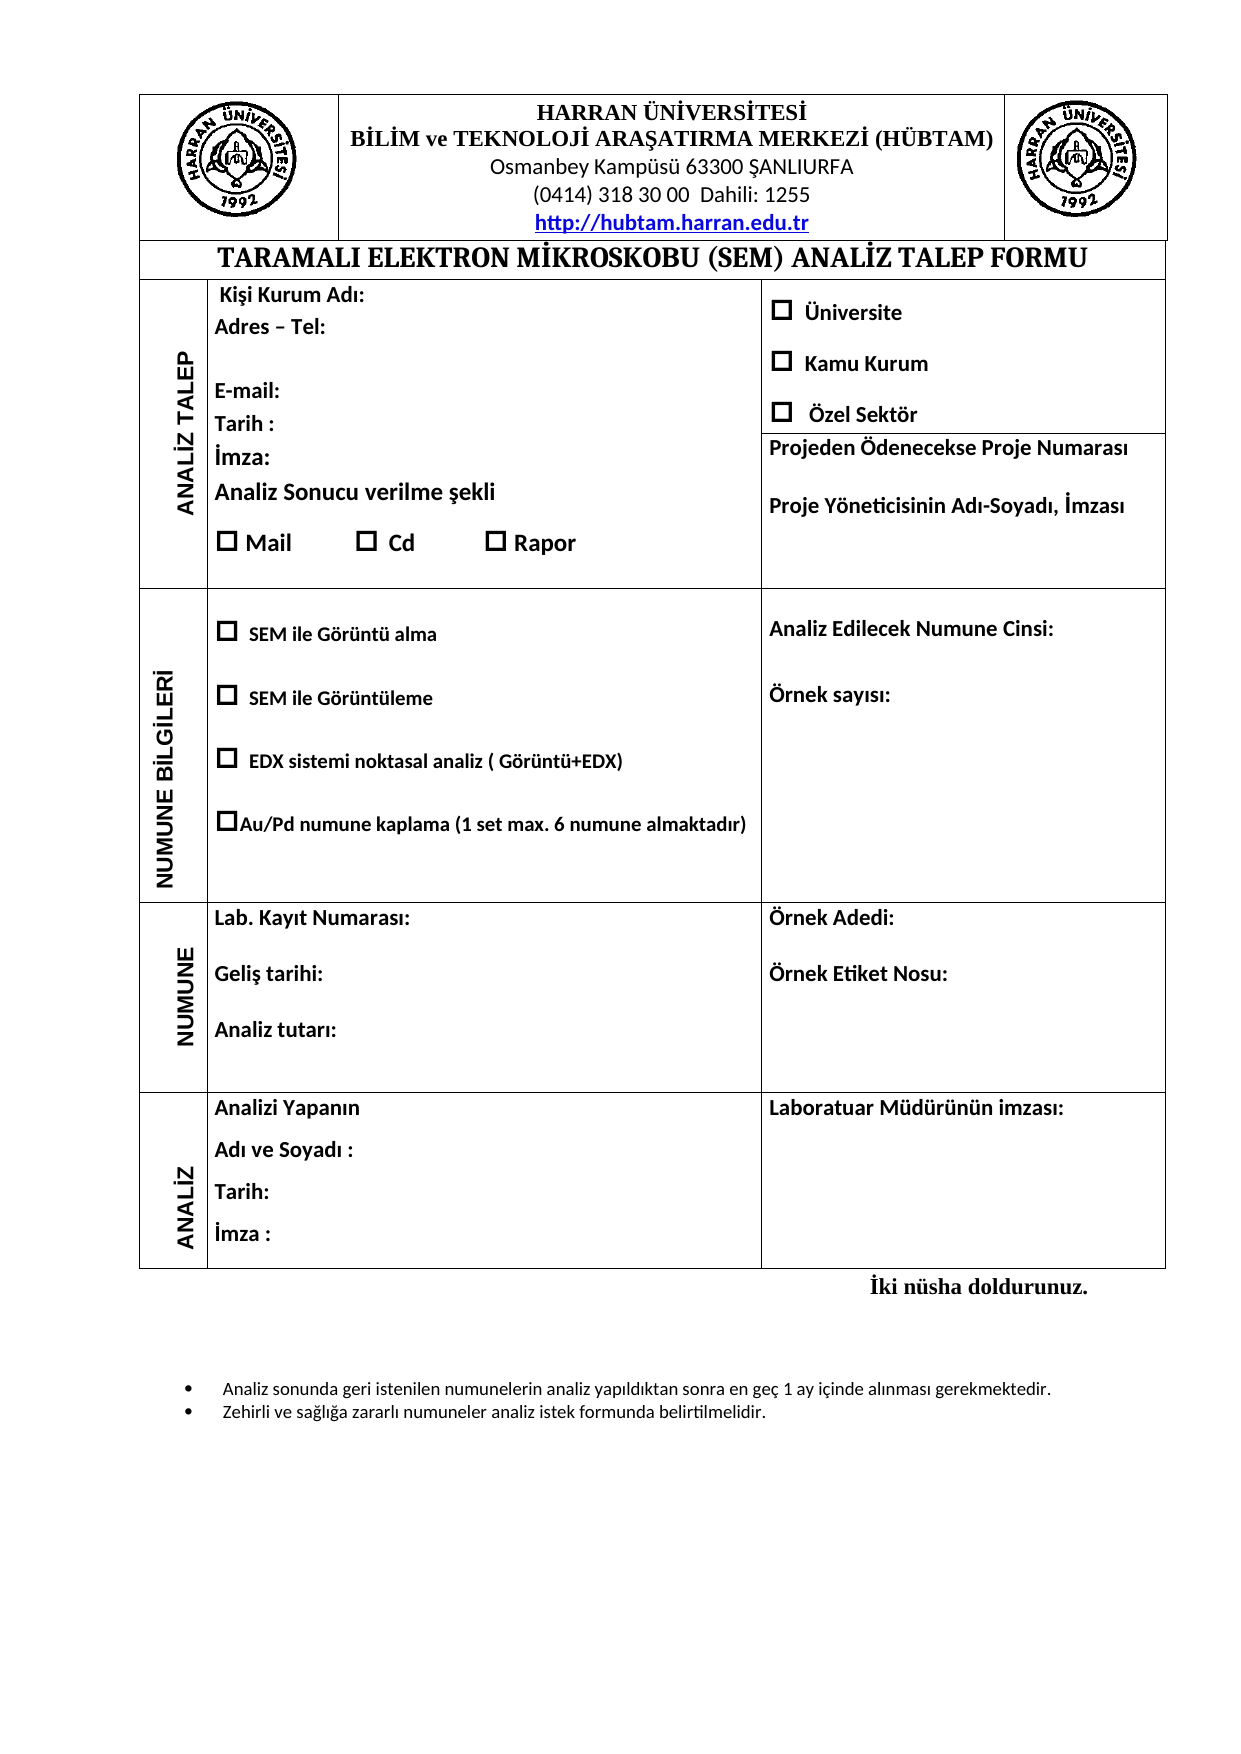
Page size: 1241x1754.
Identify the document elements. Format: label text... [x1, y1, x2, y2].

table_header HARRAN ÜNİVERSİTESİ BİLİM ve TEKNOLOJİ ARAŞATIRMA MERKEZİ (HÜBTAM) Osmanbey Kampüsü 63300 ŞANLIURFA (0414) 318 30 00 Dahili: 1255 http://hubtam.harran.edu.tr [339, 95, 1004, 240]
text İki nüsha doldurunuz. [148, 1269, 1093, 1299]
list Analiz sonunda geri istenilen numunelerin analiz yapıldıktan sonra en geç 1 ay içinde alınması gerekmektedir. [185, 1377, 1093, 1400]
table_cell NUMUNE KABUL [140, 903, 207, 1092]
table_cell Projeden Ödenecekse Proje Numarası Proje Yöneticisinin Adı-Soyadı, İmzası [762, 434, 1165, 588]
table_cell Analizi Yapanın Adı ve Soyadı : Tarih: İmza : [208, 1093, 761, 1268]
table_cell Örnek Adedi: Örnek Etiket Nosu: [762, 903, 1165, 1092]
table_cell Analiz Edilecek Numune Cinsi: Örnek sayısı: [762, 589, 1165, 902]
table_cell Lab. Kayıt Numarası: Geliş tarihi: Analiz tutarı: [208, 903, 761, 1092]
picture [171, 95, 308, 223]
table_cell □ Üniversite □ Kamu Kurum □ Özel Sektör [762, 280, 1165, 432]
table_cell TARAMALI ELEKTRON MİKROSKOBU (SEM) ANALİZ TALEP FORMU [140, 241, 1165, 279]
table_cell Kişi Kurum Adı: Adres – Tel: E-mail: Tarih : İmza: Analiz Sonucu verilme şekli □ Mail □ Cd □ Rapor [208, 280, 761, 588]
table_cell ANALİZ BİLGİLERİ [140, 1093, 207, 1268]
table_cell □ SEM ile Görüntü alma □ SEM ile Görüntüleme □ EDX sistemi noktasal analiz ( Görüntü+EDX) □Au/Pd numune kaplama (1 set max. 6 numune almaktadır) [208, 589, 761, 902]
table_cell Laboratuar Müdürünün imzası: [762, 1093, 1165, 1268]
table_cell ANALİZ TALEP BİLGİLERİ [140, 280, 207, 588]
picture [1012, 95, 1148, 225]
table_header [1005, 95, 1167, 240]
table_header [140, 95, 338, 240]
table_cell NUMUNE BİLGİLERİ [140, 589, 207, 902]
list Zehirli ve sağlığa zararlı numuneler analiz istek formunda belirtilmelidir. [185, 1400, 1093, 1423]
